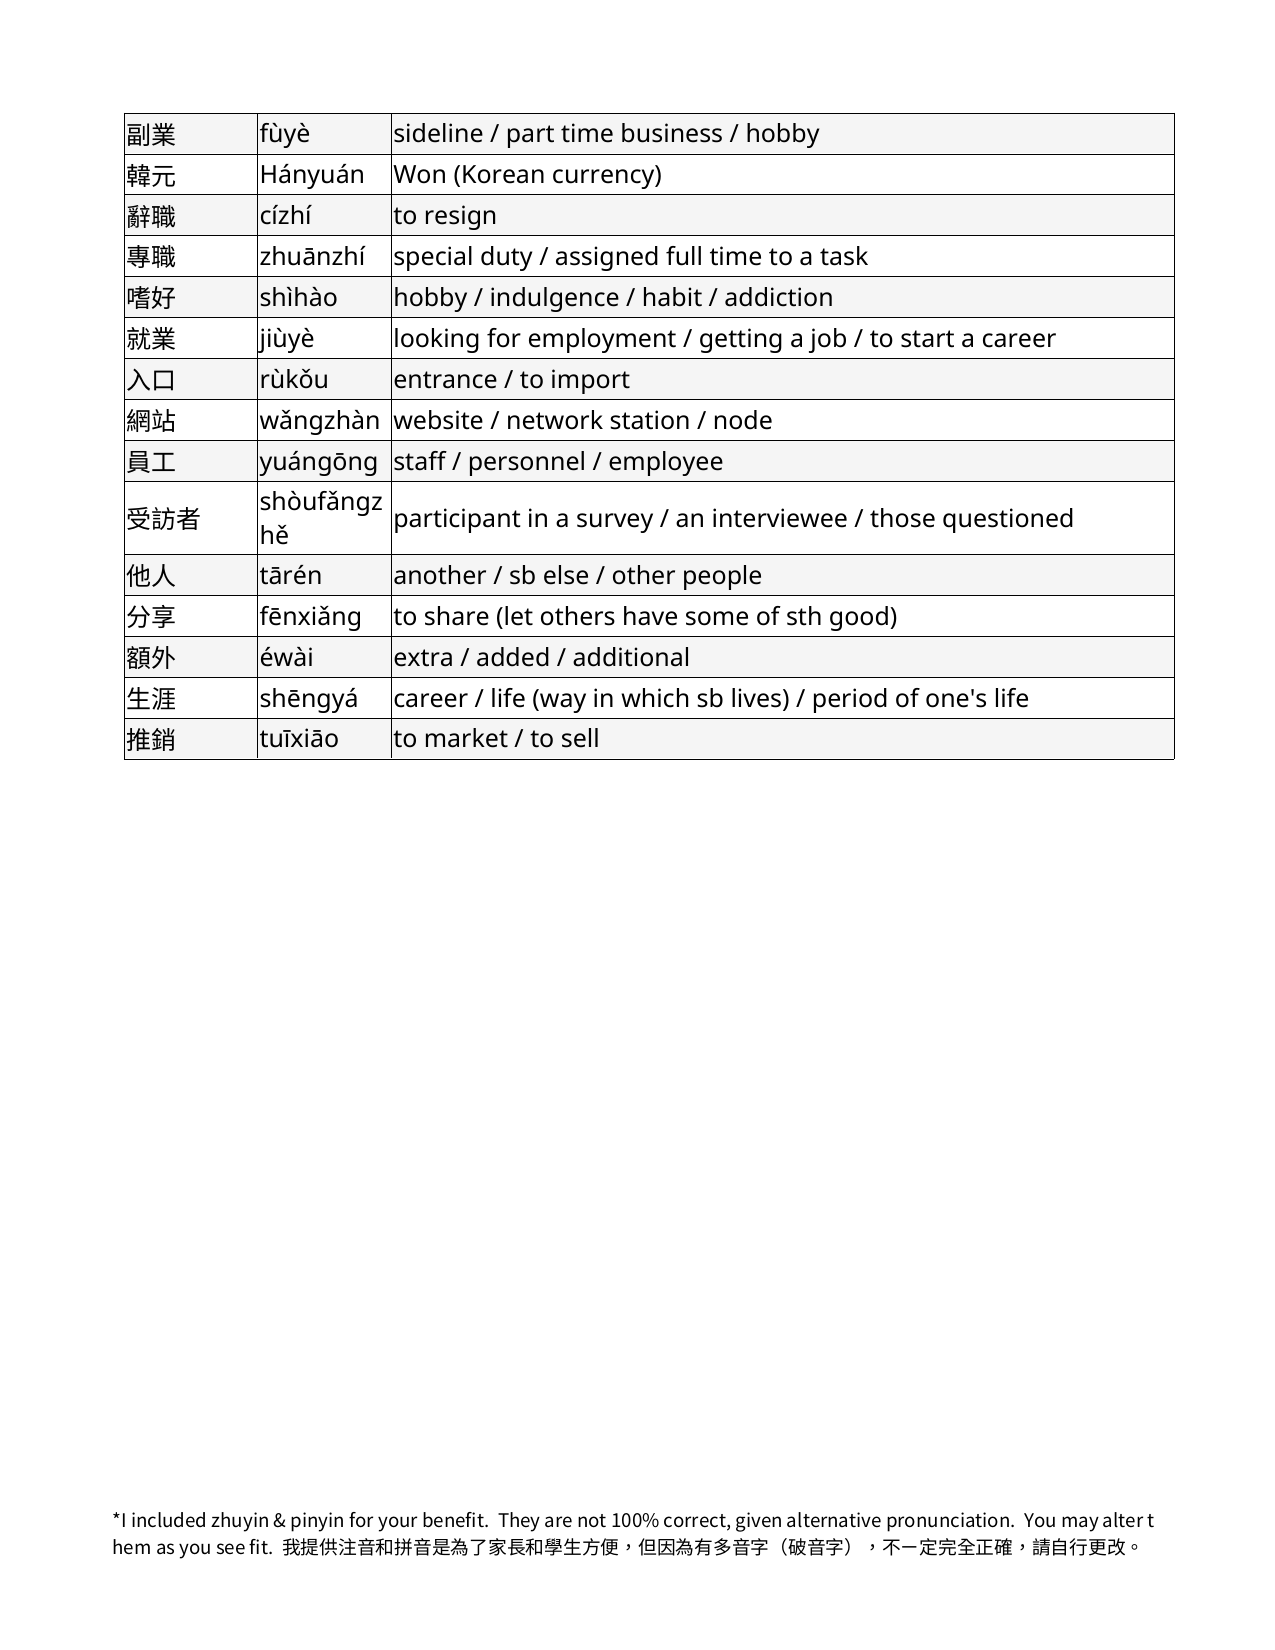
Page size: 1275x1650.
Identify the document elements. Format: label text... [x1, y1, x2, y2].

table_cell shēngyá [258, 678, 391, 717]
table_cell 韓元 [125, 155, 257, 194]
table_cell entrance / to import [392, 359, 1174, 399]
table_cell another / sb else / other people [392, 555, 1174, 595]
table_cell sideline / part time business / hobby [392, 114, 1174, 153]
table_cell 受訪者 [125, 482, 257, 554]
table_cell 入口 [125, 359, 257, 399]
table_cell fēnxiǎng [258, 596, 391, 636]
table_cell fùyè [258, 114, 391, 153]
table_cell 專職 [125, 236, 257, 276]
table_cell 副業 [125, 114, 257, 153]
table_cell to share (let others have some of sth good) [392, 596, 1174, 636]
table_cell Hányuán [258, 155, 391, 194]
table_cell 嗜好 [125, 277, 257, 317]
table_cell cízhí [258, 195, 391, 235]
table_cell 辭職 [125, 195, 257, 235]
table_cell shìhào [258, 277, 391, 317]
table_cell extra / added / additional [392, 637, 1174, 677]
table_cell to market / to sell [392, 719, 1174, 758]
table_cell 就業 [125, 318, 257, 358]
table_cell career / life (way in which sb lives) / period of one's life [392, 678, 1174, 717]
table_cell rùkǒu [258, 359, 391, 399]
table_cell zhuānzhí [258, 236, 391, 276]
table_cell wǎngzhàn [258, 400, 391, 440]
table_cell éwài [258, 637, 391, 677]
table_cell looking for employment / getting a job / to start a career [392, 318, 1174, 358]
table_cell tuīxiāo [258, 719, 391, 758]
table_cell 分享 [125, 596, 257, 636]
table_cell 推銷 [125, 719, 257, 758]
table_cell 網站 [125, 400, 257, 440]
table_cell special duty / assigned full time to a task [392, 236, 1174, 276]
table_cell 生涯 [125, 678, 257, 717]
table_cell hobby / indulgence / habit / addiction [392, 277, 1174, 317]
table_cell Won (Korean currency) [392, 155, 1174, 194]
table_cell website / network station / node [392, 400, 1174, 440]
table_cell staff / personnel / employee [392, 441, 1174, 481]
table_cell tārén [258, 555, 391, 595]
table_cell 員工 [125, 441, 257, 481]
table_cell shòufǎngzhě [258, 482, 391, 554]
table_cell participant in a survey / an interviewee / those questioned [392, 482, 1174, 554]
table_cell to resign [392, 195, 1174, 235]
table_cell jiùyè [258, 318, 391, 358]
table_cell 他人 [125, 555, 257, 595]
table_cell yuángōng [258, 441, 391, 481]
table_cell 額外 [125, 637, 257, 677]
